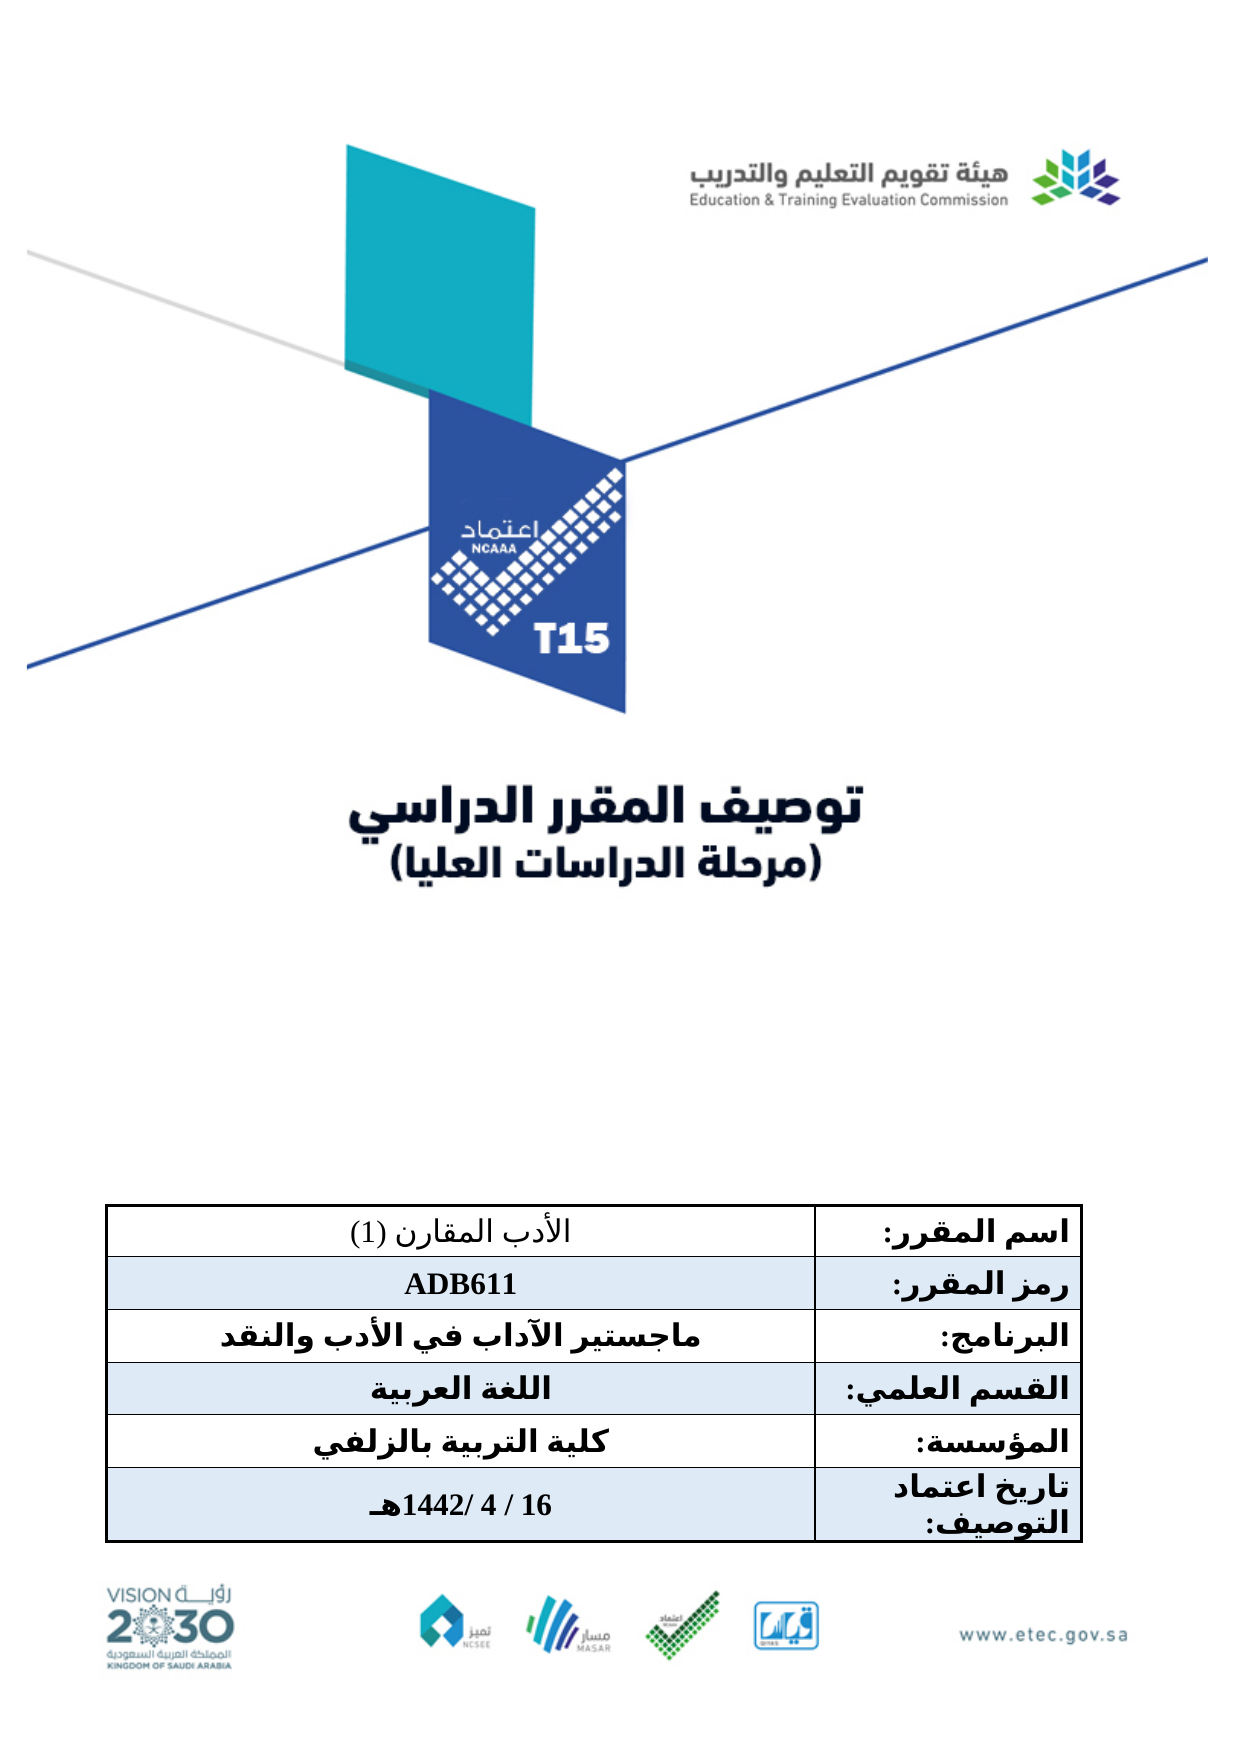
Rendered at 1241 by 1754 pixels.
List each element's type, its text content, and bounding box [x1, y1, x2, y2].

table_cell كلية التربية بالزلفي [108, 1415, 814, 1467]
table_cell اللغة العربية [108, 1363, 814, 1414]
table_header اسم المقرر: [816, 1207, 1080, 1256]
table_cell ADB611 [108, 1257, 814, 1309]
table_cell رمز المقرر: [816, 1257, 1080, 1309]
table_cell البرنامج: [816, 1310, 1080, 1362]
table_header الأدب المقارن (1) [108, 1207, 814, 1256]
table_cell المؤسسة: [816, 1415, 1080, 1467]
table_cell 16 / 4 /1442هـ [108, 1468, 814, 1540]
table_cell القسم العلمي: [816, 1363, 1080, 1414]
table_cell تاريخ اعتماد التوصيف: [816, 1468, 1080, 1540]
table_cell ماجستير الآداب في الأدب والنقد [108, 1310, 814, 1362]
picture [26, 33, 1208, 1704]
